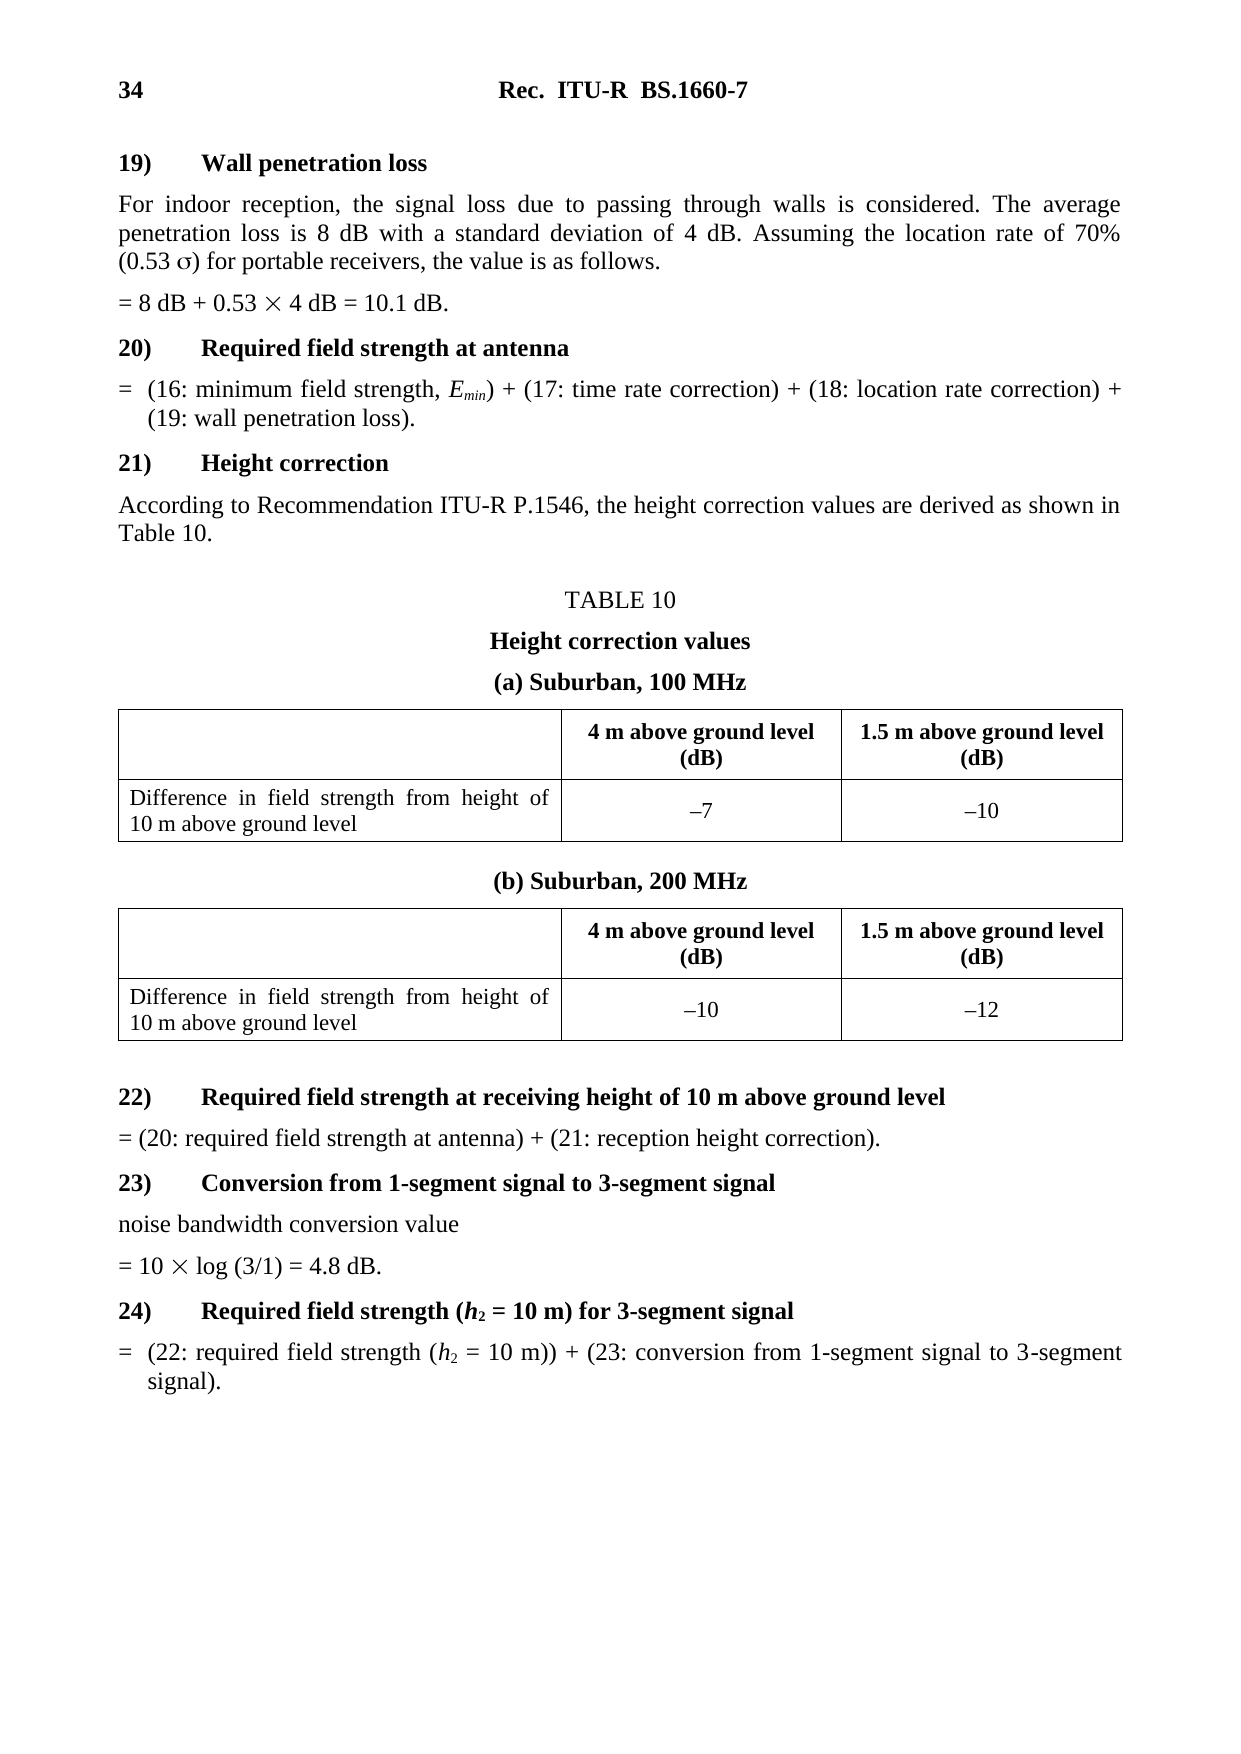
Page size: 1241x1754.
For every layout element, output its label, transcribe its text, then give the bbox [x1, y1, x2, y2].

subtitle 22) Required field strength at receiving height of 10 m above ground level [118, 1082, 1122, 1110]
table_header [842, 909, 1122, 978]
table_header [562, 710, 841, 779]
title Height correction values [118, 626, 1122, 655]
text = (22: required field strength (h2 = 10 m)) + (23: conversion from 1-segment signal to 3-segment signal). [118, 1337, 1122, 1395]
title (a) Suburban, 100 MHz [118, 667, 1122, 696]
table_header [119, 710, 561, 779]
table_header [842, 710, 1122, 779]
subtitle 21) Height correction [118, 448, 1122, 477]
text For indoor reception, the signal loss due to passing through walls is considered. The average penetration loss is 8 dB with a standard deviation of 4 dB. Assuming the location rate of 70% (0.53 ) for portable receivers, the value is as follows. [118, 189, 1122, 275]
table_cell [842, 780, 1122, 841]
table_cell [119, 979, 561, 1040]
subtitle 24) Required field strength (h2 = 10 m) for 3-segment signal [118, 1296, 1122, 1325]
title (b) Suburban, 200 MHz [118, 866, 1122, 895]
text = 10 log (3/1) = 4.8 dB. [118, 1251, 1122, 1279]
text = (16: minimum field strength, Emin) + (17: time rate correction) + (18: location rate correction) + (19: wall penetration loss). [118, 374, 1122, 432]
text = 8 dB + 0.53 4 dB = 10.1 dB. [118, 288, 1122, 316]
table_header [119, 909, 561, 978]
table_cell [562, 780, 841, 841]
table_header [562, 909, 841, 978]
subtitle 19) Wall penetration loss [118, 148, 1122, 176]
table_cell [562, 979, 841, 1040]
text noise bandwidth conversion value [118, 1209, 1122, 1238]
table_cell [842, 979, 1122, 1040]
subtitle 23) Conversion from 1-segment signal to 3-segment signal [118, 1168, 1122, 1197]
text According to Recommendation ITU-R P.1546, the height correction values are derived as shown in Table 10. [118, 490, 1122, 547]
text TABLE 10 [118, 585, 1122, 613]
subtitle 20) Required field strength at antenna [118, 333, 1122, 362]
text = (20: required field strength at antenna) + (21: reception height correction). [118, 1123, 1122, 1152]
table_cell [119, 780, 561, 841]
